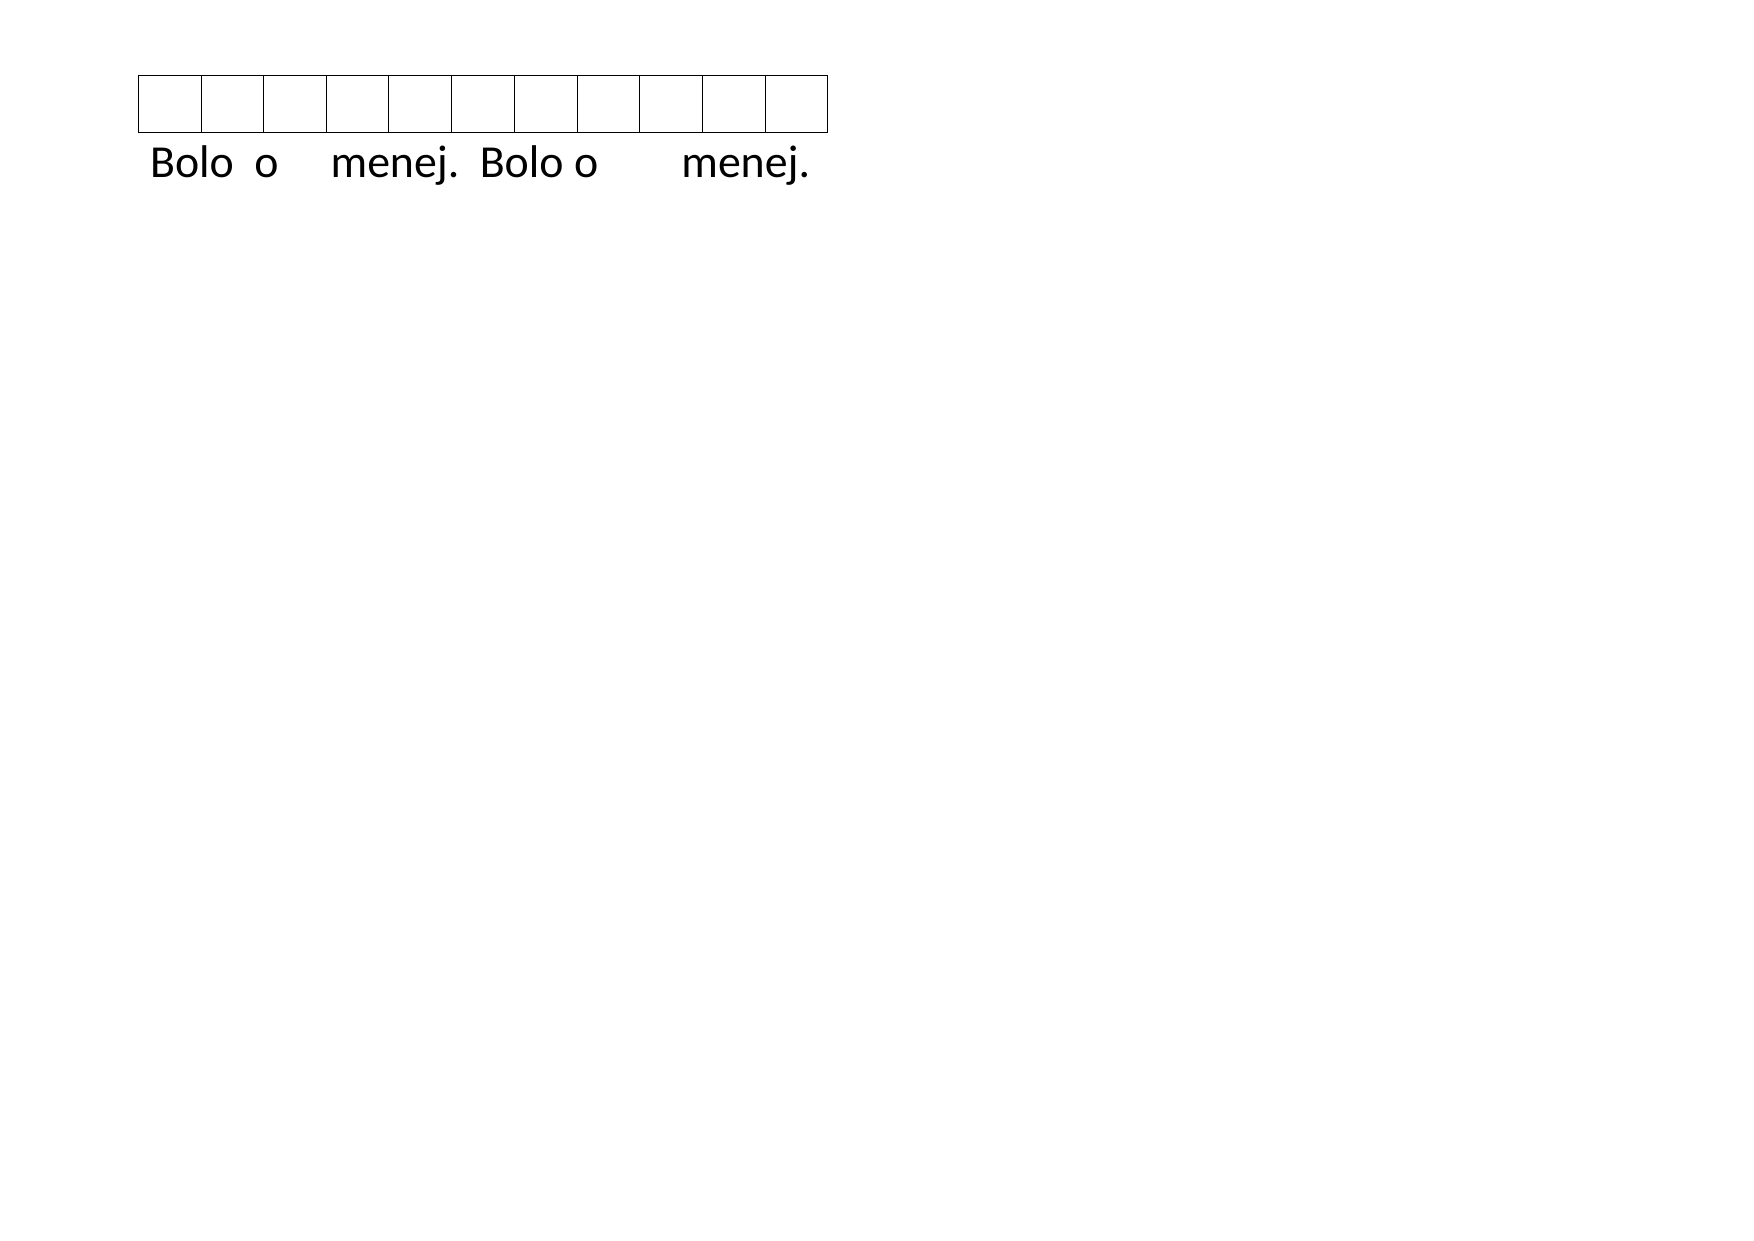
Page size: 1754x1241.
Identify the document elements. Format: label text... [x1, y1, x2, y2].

table_header [202, 76, 263, 132]
table_header [327, 76, 388, 132]
table_header [264, 76, 326, 132]
table_header [578, 76, 639, 132]
table_header [766, 76, 827, 132]
table_header [515, 76, 577, 132]
table_header [452, 76, 514, 132]
list Bolo o menej. Bolo o menej. [150, 133, 840, 189]
table_header [139, 76, 201, 132]
table_header [640, 76, 702, 132]
table_header [703, 76, 765, 132]
table_header [389, 76, 451, 132]
